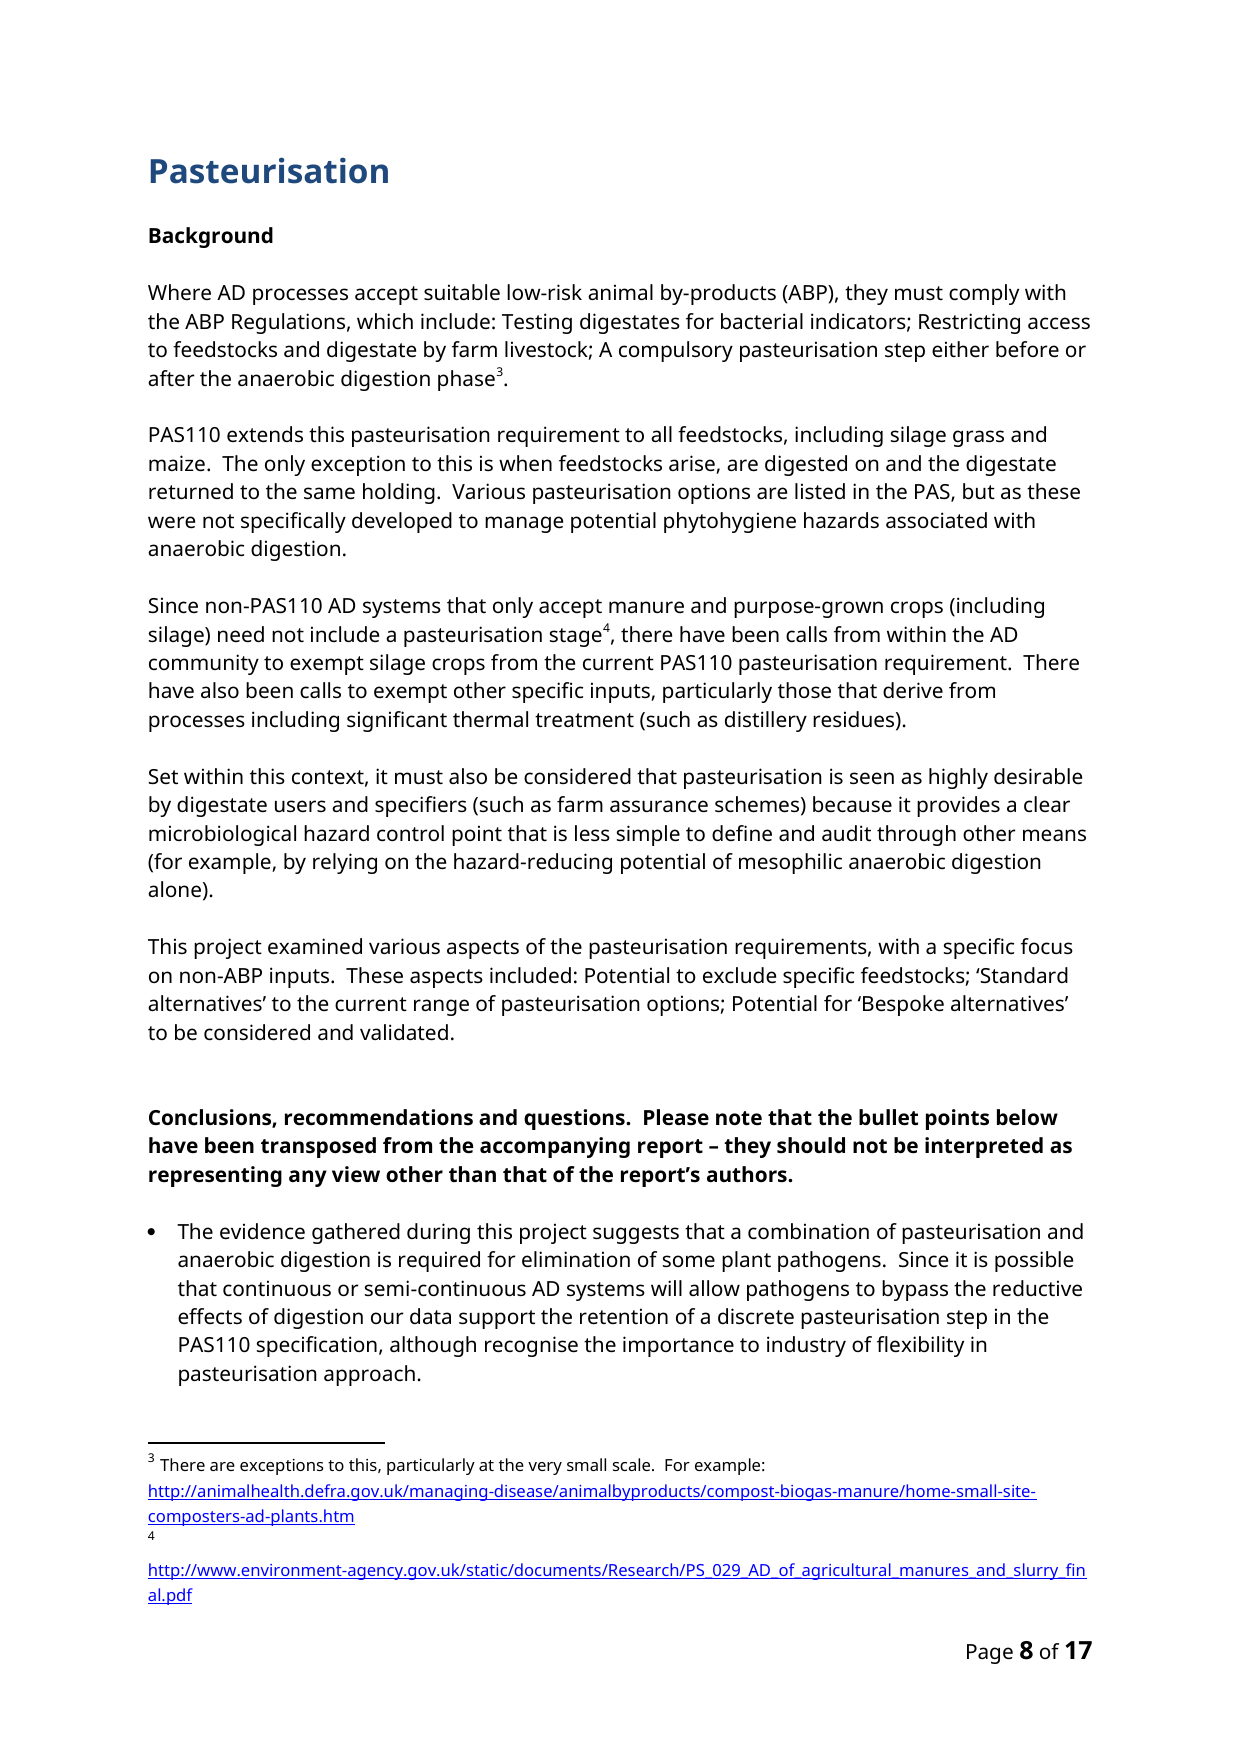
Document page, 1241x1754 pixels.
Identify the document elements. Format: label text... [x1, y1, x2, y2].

text Where AD processes accept suitable low-risk animal by-products (ABP), they must comply with the ABP Regulations, which include: Testing digestates for bacterial indicators; Restricting access to feedstocks and digestate by farm livestock; A compulsory pasteurisation step either before or after the anaerobic digestion phase. [148, 278, 1092, 392]
text Pasteurisation [148, 148, 1092, 193]
list The evidence gathered during this project suggests that a combination of pasteurisation and anaerobic digestion is required for elimination of some plant pathogens. Since it is possible that continuous or semi-continuous AD systems will allow pathogens to bypass the reductive effects of digestion our data support the retention of a discrete pasteurisation step in the PAS110 specification, although recognise the importance to industry of flexibility in pasteurisation approach. [148, 1217, 1092, 1387]
text PAS110 extends this pasteurisation requirement to all feedstocks, including silage grass and maize. The only exception to this is when feedstocks arise, are digested on and the digestate returned to the same holding. Various pasteurisation options are listed in the PAS, but as these were not specifically developed to manage potential phytohygiene hazards associated with anaerobic digestion. [148, 421, 1092, 563]
text Background [148, 222, 1092, 250]
text Since non-PAS110 AD systems that only accept manure and purpose-grown crops (including silage) need not include a pasteurisation stage, there have been calls from within the AD community to exempt silage crops from the current PAS110 pasteurisation requirement. There have also been calls to exempt other specific inputs, particularly those that derive from processes including significant thermal treatment (such as distillery residues). [148, 591, 1092, 733]
text Conclusions, recommendations and questions. Please note that the bullet points below have been transposed from the accompanying report – they should not be interpreted as representing any view other than that of the report’s authors. [148, 1103, 1092, 1188]
text Set within this context, it must also be considered that pasteurisation is seen as highly desirable by digestate users and specifiers (such as farm assurance schemes) because it provides a clear microbiological hazard control point that is less simple to define and audit through other means (for example, by relying on the hazard-reducing potential of mesophilic anaerobic digestion alone). [148, 762, 1092, 904]
text This project examined various aspects of the pasteurisation requirements, with a specific focus on non-ABP inputs. These aspects included: Potential to exclude specific feedstocks; ‘Standard alternatives’ to the current range of pasteurisation options; Potential for ‘Bespoke alternatives’ to be considered and validated. [148, 932, 1092, 1046]
